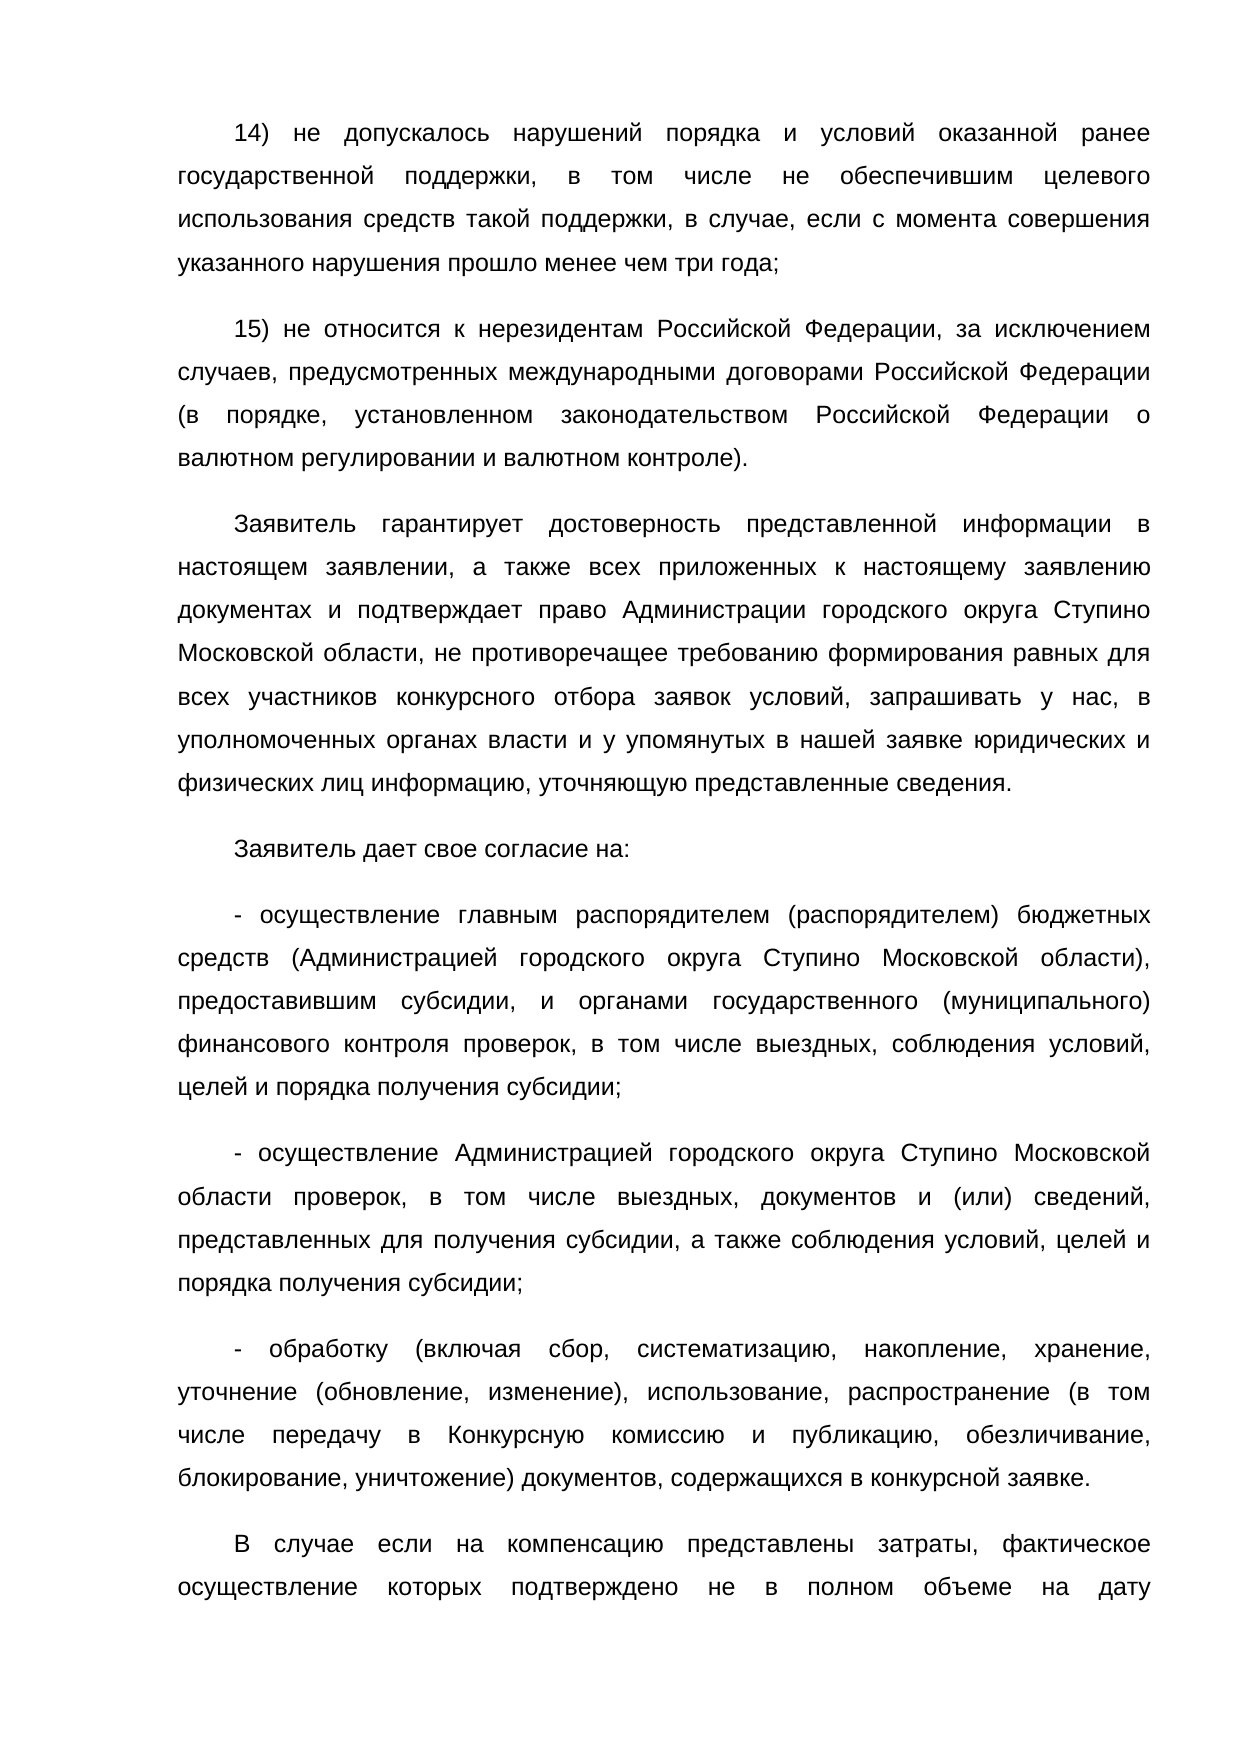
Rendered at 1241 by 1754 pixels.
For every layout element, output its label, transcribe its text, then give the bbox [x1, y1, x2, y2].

text 15) не относится к нерезидентам Российской Федерации, за исключением случаев, предусмотренных международными договорами Российской Федерации (в порядке, установленном законодательством Российской Федерации о валютном регулировании и валютном контроле). [177, 313, 1152, 472]
text - обработку (включая сбор, систематизацию, накопление, хранение, уточнение (обновление, изменение), использование, распространение (в том числе передачу в Конкурсную комиссию и публикацию, обезличивание, блокирование, уничтожение) документов, содержащихся в конкурсной заявке. [177, 1334, 1152, 1492]
text - осуществление главным распорядителем (распорядителем) бюджетных средств (Администрацией городского округа Ступино Московской области), предоставившим субсидии, и органами государственного (муниципального) финансового контроля проверок, в том числе выездных, соблюдения условий, целей и порядка получения субсидии; [177, 900, 1152, 1101]
text 14) не допускалось нарушений порядка и условий оказанной ранее государственной поддержки, в том числе не обеспечившим целевого использования средств такой поддержки, в случае, если с момента совершения указанного нарушения прошло менее чем три года; [177, 118, 1152, 276]
text - осуществление Администрацией городского округа Ступино Московской области проверок, в том числе выездных, документов и (или) сведений, представленных для получения субсидии, а также соблюдения условий, целей и порядка получения субсидии; [177, 1138, 1152, 1296]
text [177, 1529, 1152, 1601]
text Заявитель гарантирует достоверность представленной информации в настоящем заявлении, а также всех приложенных к настоящему заявлению документах и подтверждает право Администрации городского округа Ступино Московской области, не противоречащее требованию формирования равных для всех участников конкурсного отбора заявок условий, запрашивать у нас, в уполномоченных органах власти и у упомянутых в нашей заявке юридических и физических лиц информацию, уточняющую представленные сведения. [177, 509, 1152, 796]
text Заявитель дает свое согласие на: [177, 834, 1152, 862]
